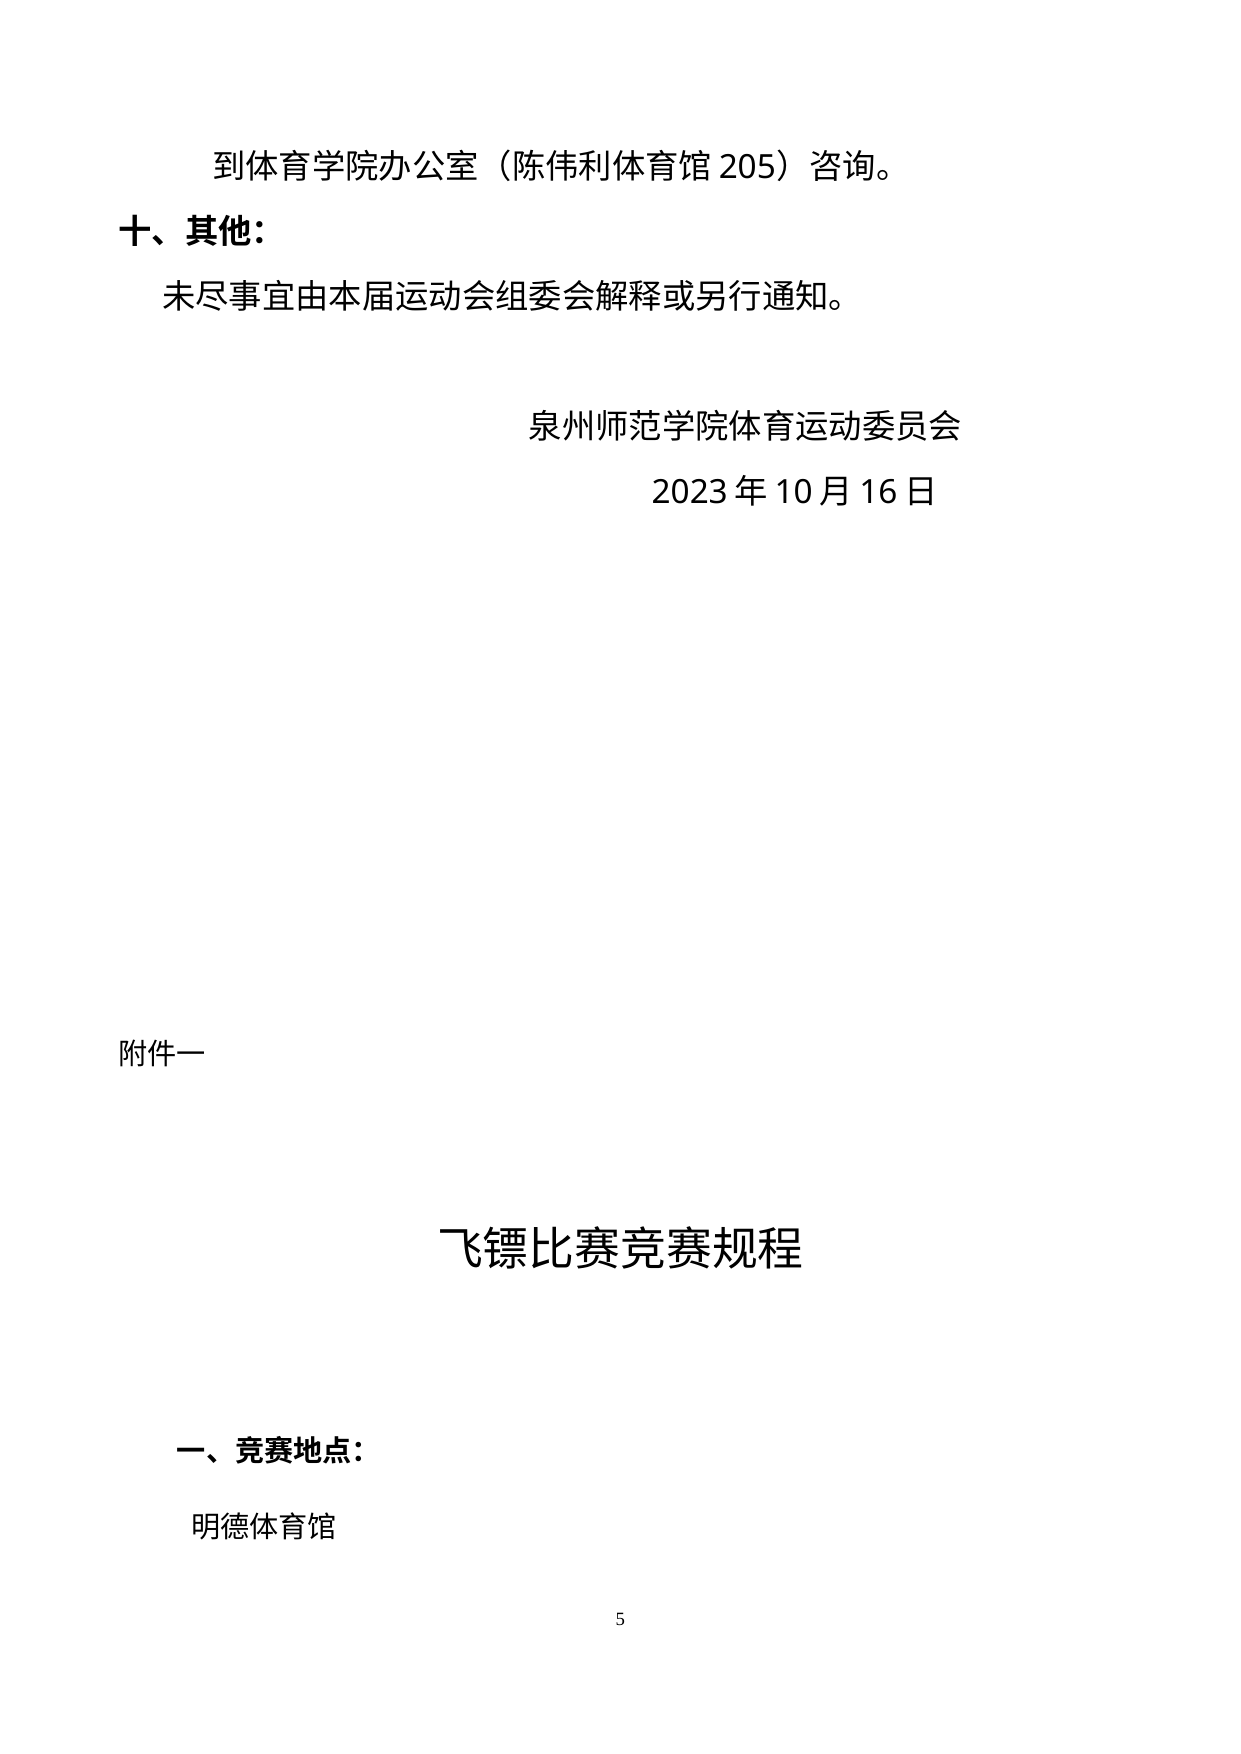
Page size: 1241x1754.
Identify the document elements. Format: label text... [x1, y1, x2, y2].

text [162, 132, 1122, 197]
text 泉州师范学院体育运动委员会 [212, 392, 1122, 457]
text 一、竞赛地点： [118, 1427, 1122, 1492]
text 2023年10月16日 [118, 457, 1122, 522]
text 明德体育馆 [118, 1492, 1122, 1557]
text 未尽事宜由本届运动会组委会解释或另行通知。 [162, 262, 1122, 327]
text 飞镖比赛竞赛规程 [118, 1213, 1122, 1310]
text 十、其他： [118, 197, 1122, 262]
text 附件一 [118, 1030, 1122, 1095]
